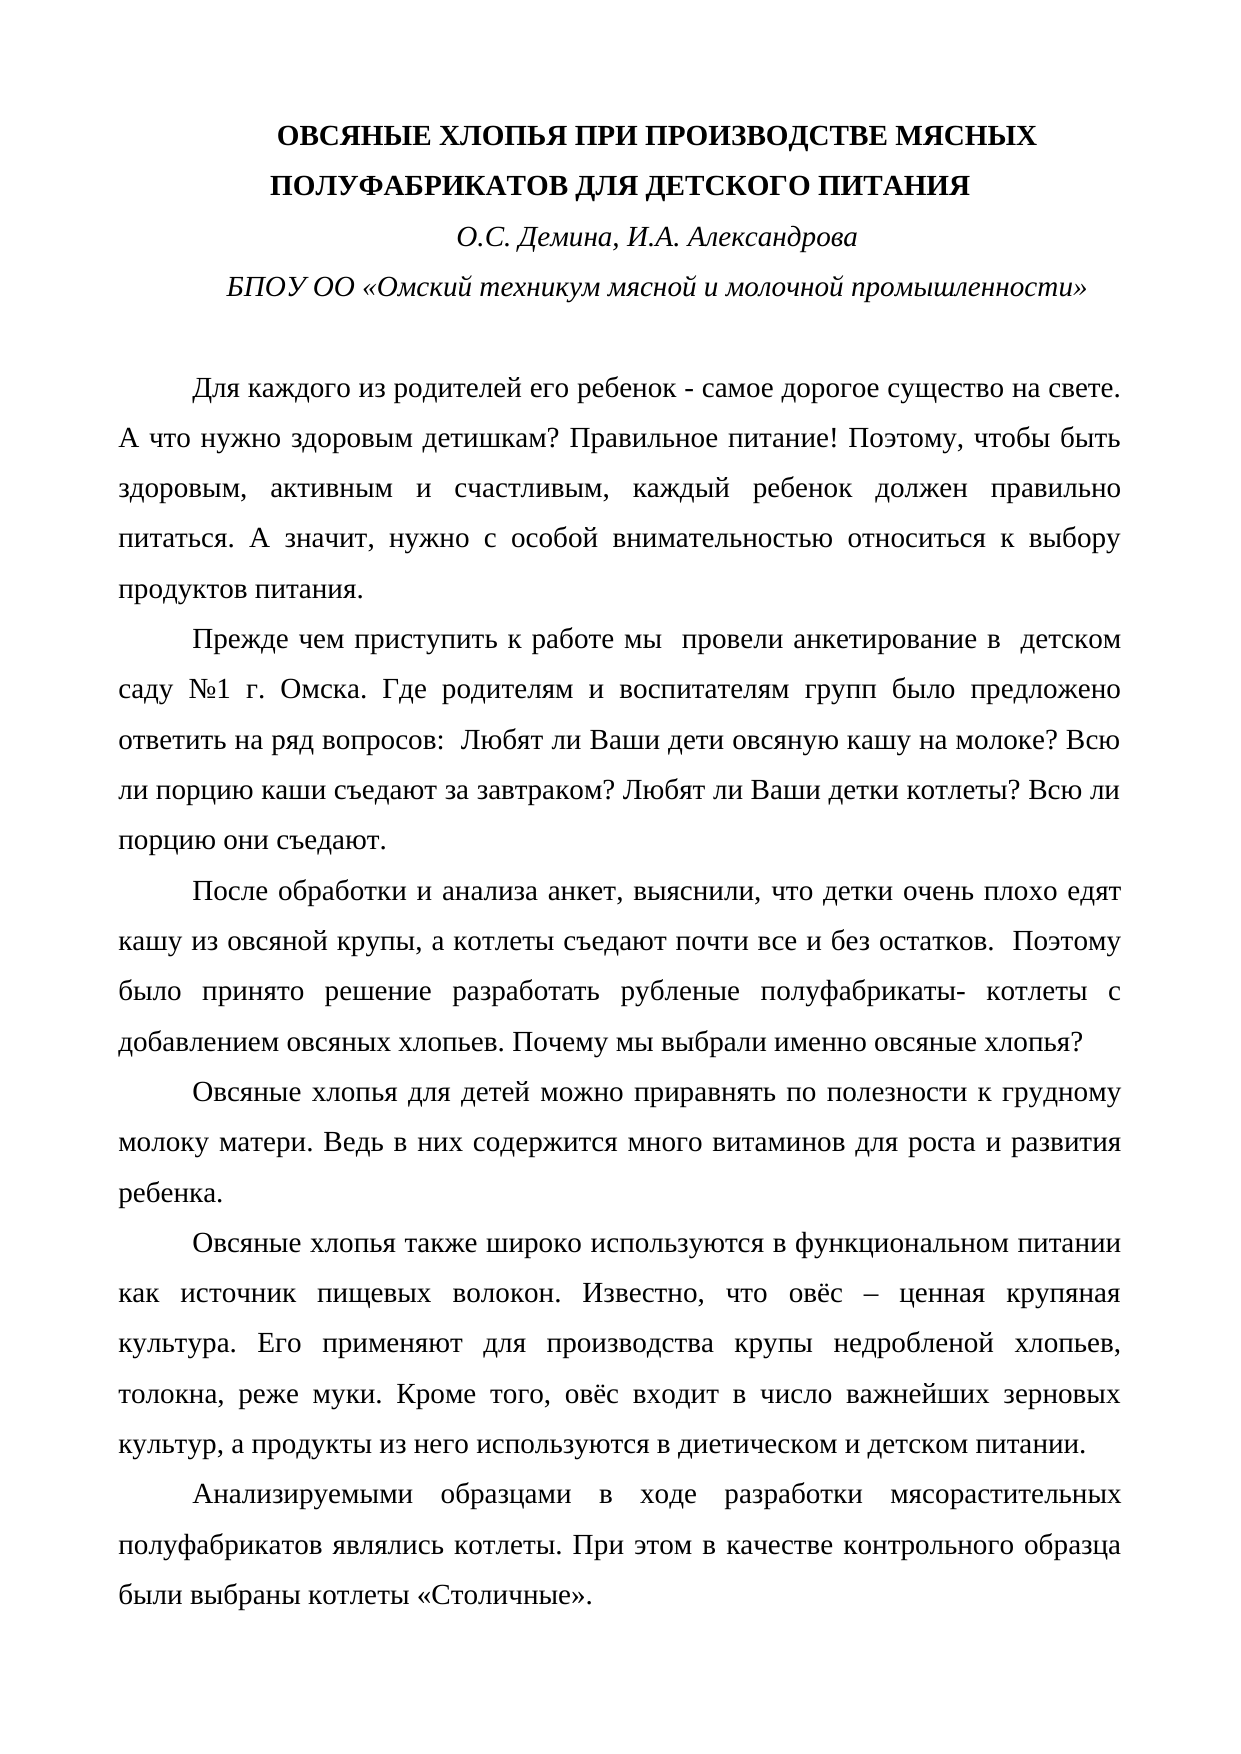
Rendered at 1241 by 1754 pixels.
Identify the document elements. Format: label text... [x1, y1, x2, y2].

text После обработки и анализа анкет, выяснили, что детки очень плохо едят кашу из овсяной крупы, а котлеты съедают почти все и без остатков. Поэтому было принято решение разработать рубленые полуфабрикаты- котлеты с добавлением овсяных хлопьев. Почему мы выбрали именно овсяные хлопья? [118, 873, 1122, 1057]
text О.С. Демина, И.А. Александрова [118, 219, 1122, 252]
text Овсяные хлопья также широко используются в функциональном питании как источник пищевых волокон. Известно, что овёс – ценная крупяная культура. Его применяют для производства крупы недробленой хлопьев, толокна, реже муки. Кроме того, овёс входит в число важнейших зерновых культур, а продукты из него используются в диетическом и детском питании. [118, 1225, 1122, 1460]
text Анализируемыми образцами в ходе разработки мясорастительных полуфабрикатов являлись котлеты. При этом в качестве контрольного образца были выбраны котлеты «Столичные». [118, 1477, 1122, 1611]
text Прежде чем приступить к работе мы провели анкетирование в детском саду №1 г. Омска. Где родителям и воспитателям групп было предложено ответить на ряд вопросов: Любят ли Ваши дети овсяную кашу на молоке? Всю ли порцию каши съедают за завтраком? Любят ли Ваши детки котлеты? Всю ли порцию они съедают. [118, 621, 1122, 856]
text Для каждого из родителей его ребенок - самое дорогое существо на свете. А что нужно здоровым детишкам? Правильное питание! Поэтому, чтобы быть здоровым, активным и счастливым, каждый ребенок должен правильно питаться. А значит, нужно с особой внимательностью относиться к выбору продуктов питания. [118, 370, 1122, 604]
text ОВСЯНЫЕ ХЛОПЬЯ ПРИ ПРОИЗВОДСТВЕ МЯСНЫХ ПОЛУФАБРИКАТОВ ДЛЯ ДЕТСКОГО ПИТАНИЯ [118, 118, 1122, 202]
text БПОУ ОО «Омский техникум мясной и молочной промышленности» [118, 269, 1122, 303]
text Овсяные хлопья для детей можно приравнять по полезности к грудному молоку матери. Ведь в них содержится много витаминов для роста и развития ребенка. [118, 1074, 1122, 1208]
